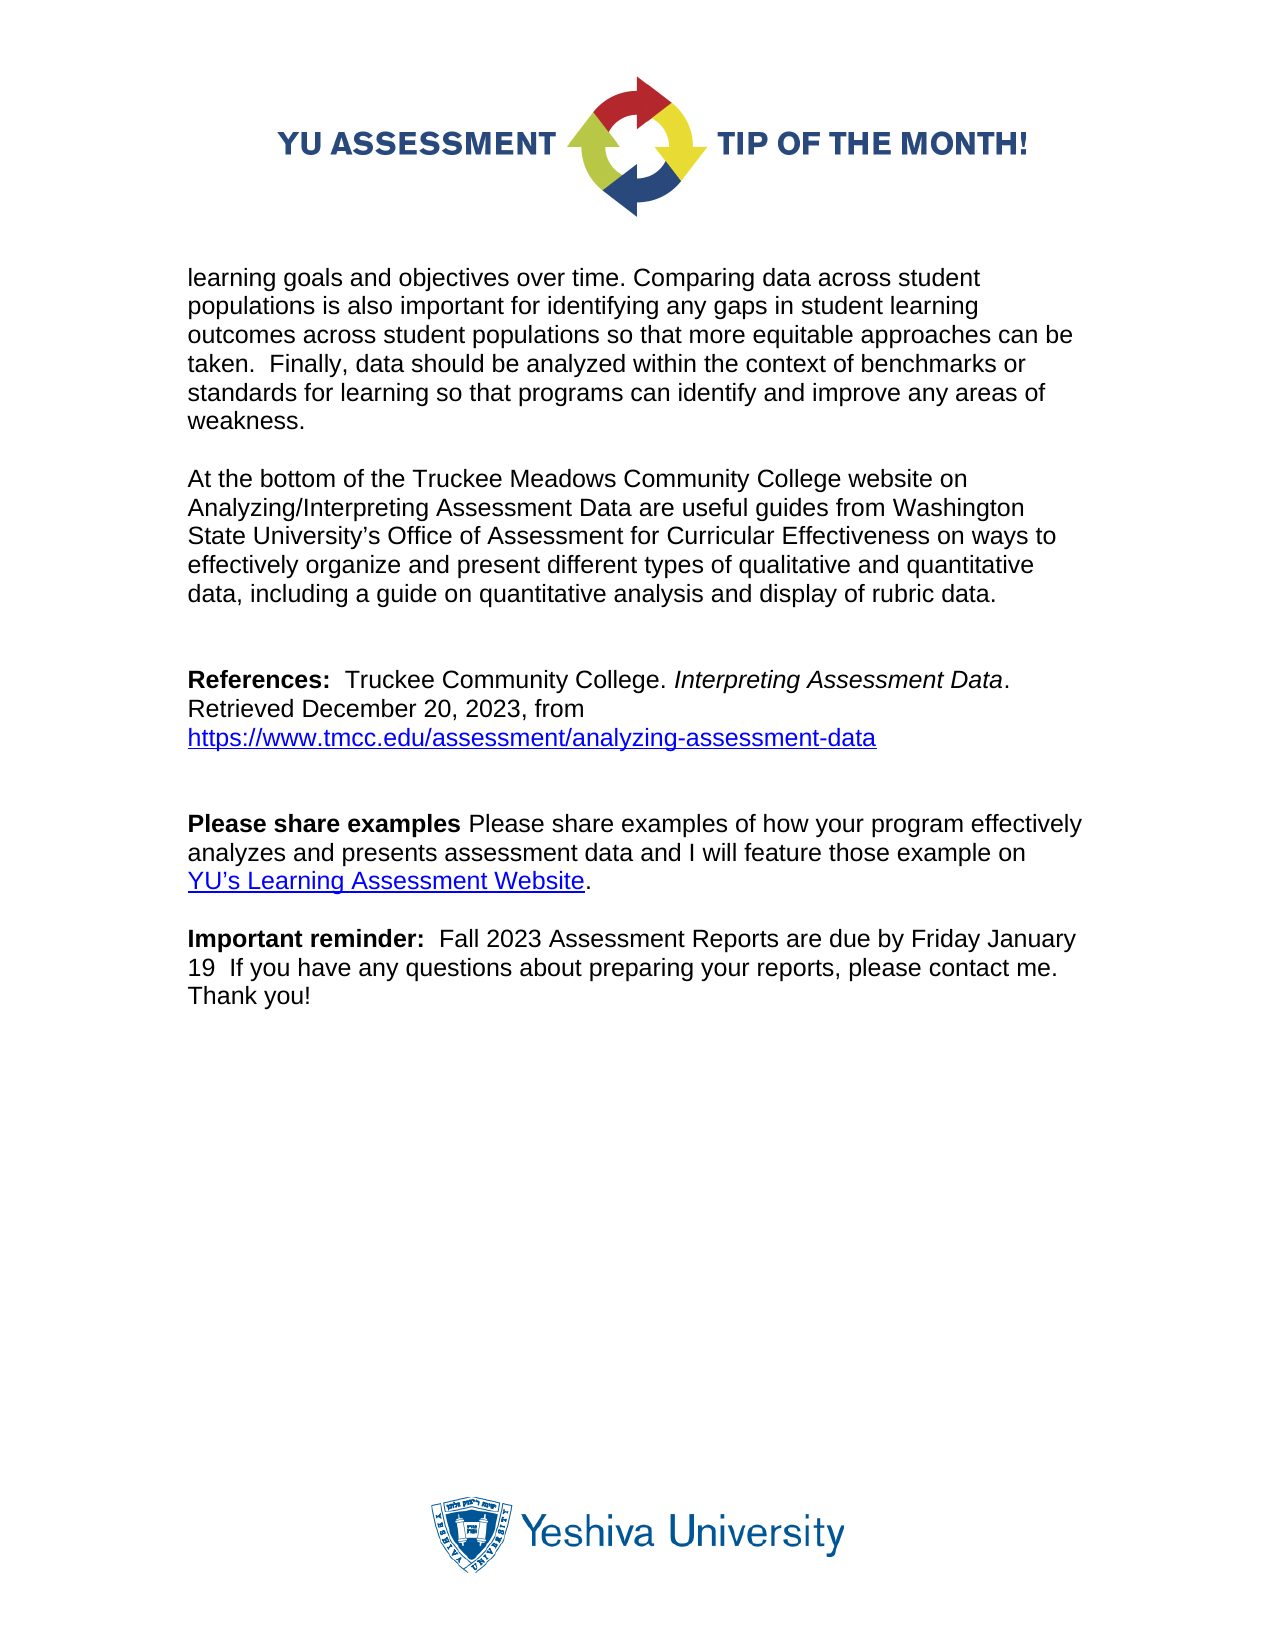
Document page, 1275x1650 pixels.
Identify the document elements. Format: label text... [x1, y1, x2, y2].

text Please share examples Please share examples of how your program effectively analyzes and presents assessment data and I will feature those example on YU’s Learning Assessment Website. [187, 809, 1087, 895]
text At the bottom of the Truckee Meadows Community College website on Analyzing/Interpreting Assessment Data are useful guides from Washington State University’s Office of Assessment for Curricular Effectiveness on ways to effectively organize and present different types of qualitative and quantitative data, including a guide on quantitative analysis and display of rubric data. [187, 464, 1087, 607]
text References: Truckee Community College. Interpreting Assessment Data. Retrieved December 20, 2023, from https://www.tmcc.edu/assessment/analyzing-assessment-data [187, 665, 1087, 751]
picture [255, 56, 1040, 231]
text Important reminder: Fall 2023 Assessment Reports are due by Friday January 19 If you have any questions about preparing your reports, please contact me. Thank you! [187, 924, 1087, 1010]
